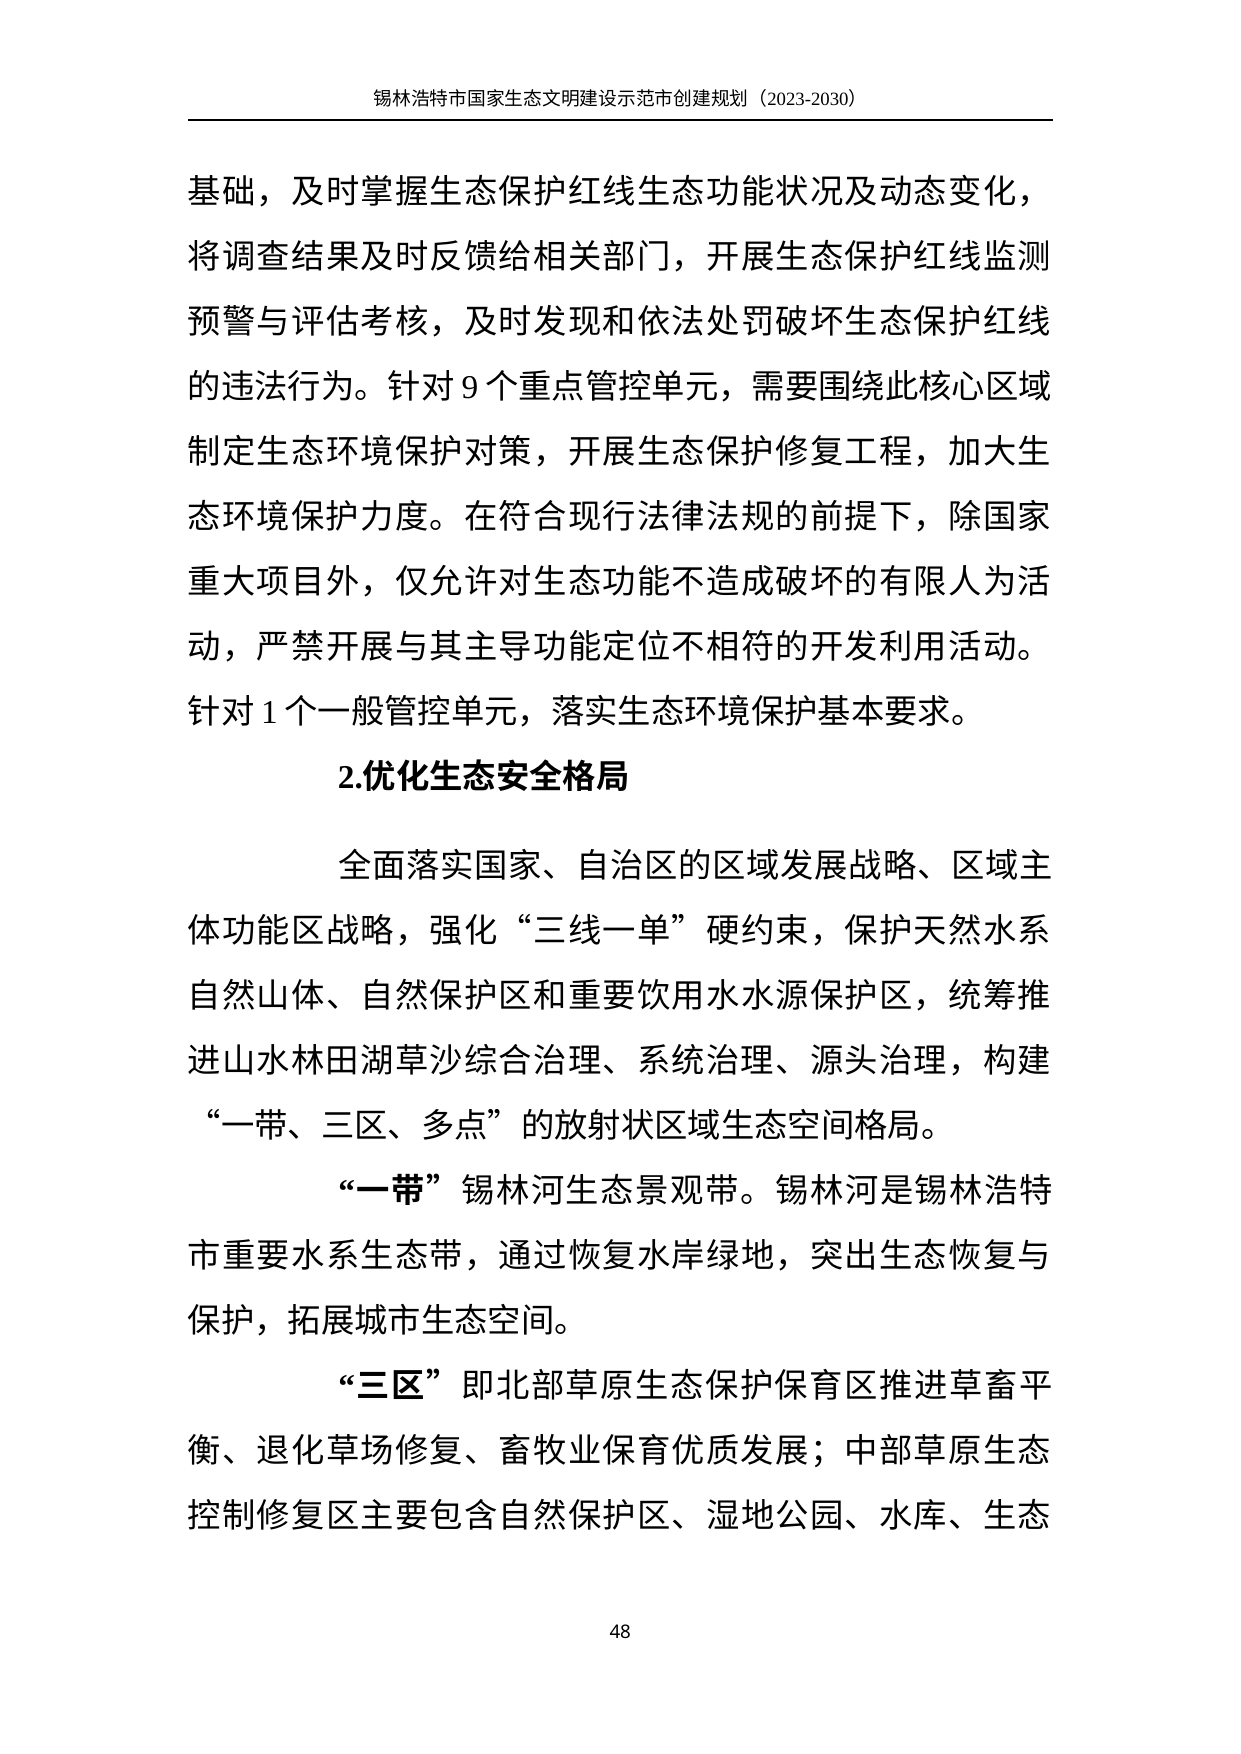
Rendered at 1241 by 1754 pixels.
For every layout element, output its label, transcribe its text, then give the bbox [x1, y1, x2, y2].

subtitle 2.优化生态安全格局 [187, 741, 1053, 806]
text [187, 156, 1053, 741]
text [187, 1350, 1053, 1545]
text “一带”锡林河生态景观带。锡林河是锡林浩特市重要水系生态带，通过恢复水岸绿地，突出生态恢复与保护，拓展城市生态空间。 [187, 1155, 1053, 1350]
text 全面落实国家、自治区的区域发展战略、区域主体功能区战略，强化“三线一单”硬约束，保护天然水系、自然山体、自然保护区和重要饮用水水源保护区，统筹推进山水林田湖草沙综合治理、系统治理、源头治理，构建“一带、三区、多点”的放射状区域生态空间格局。 [187, 830, 1053, 1155]
